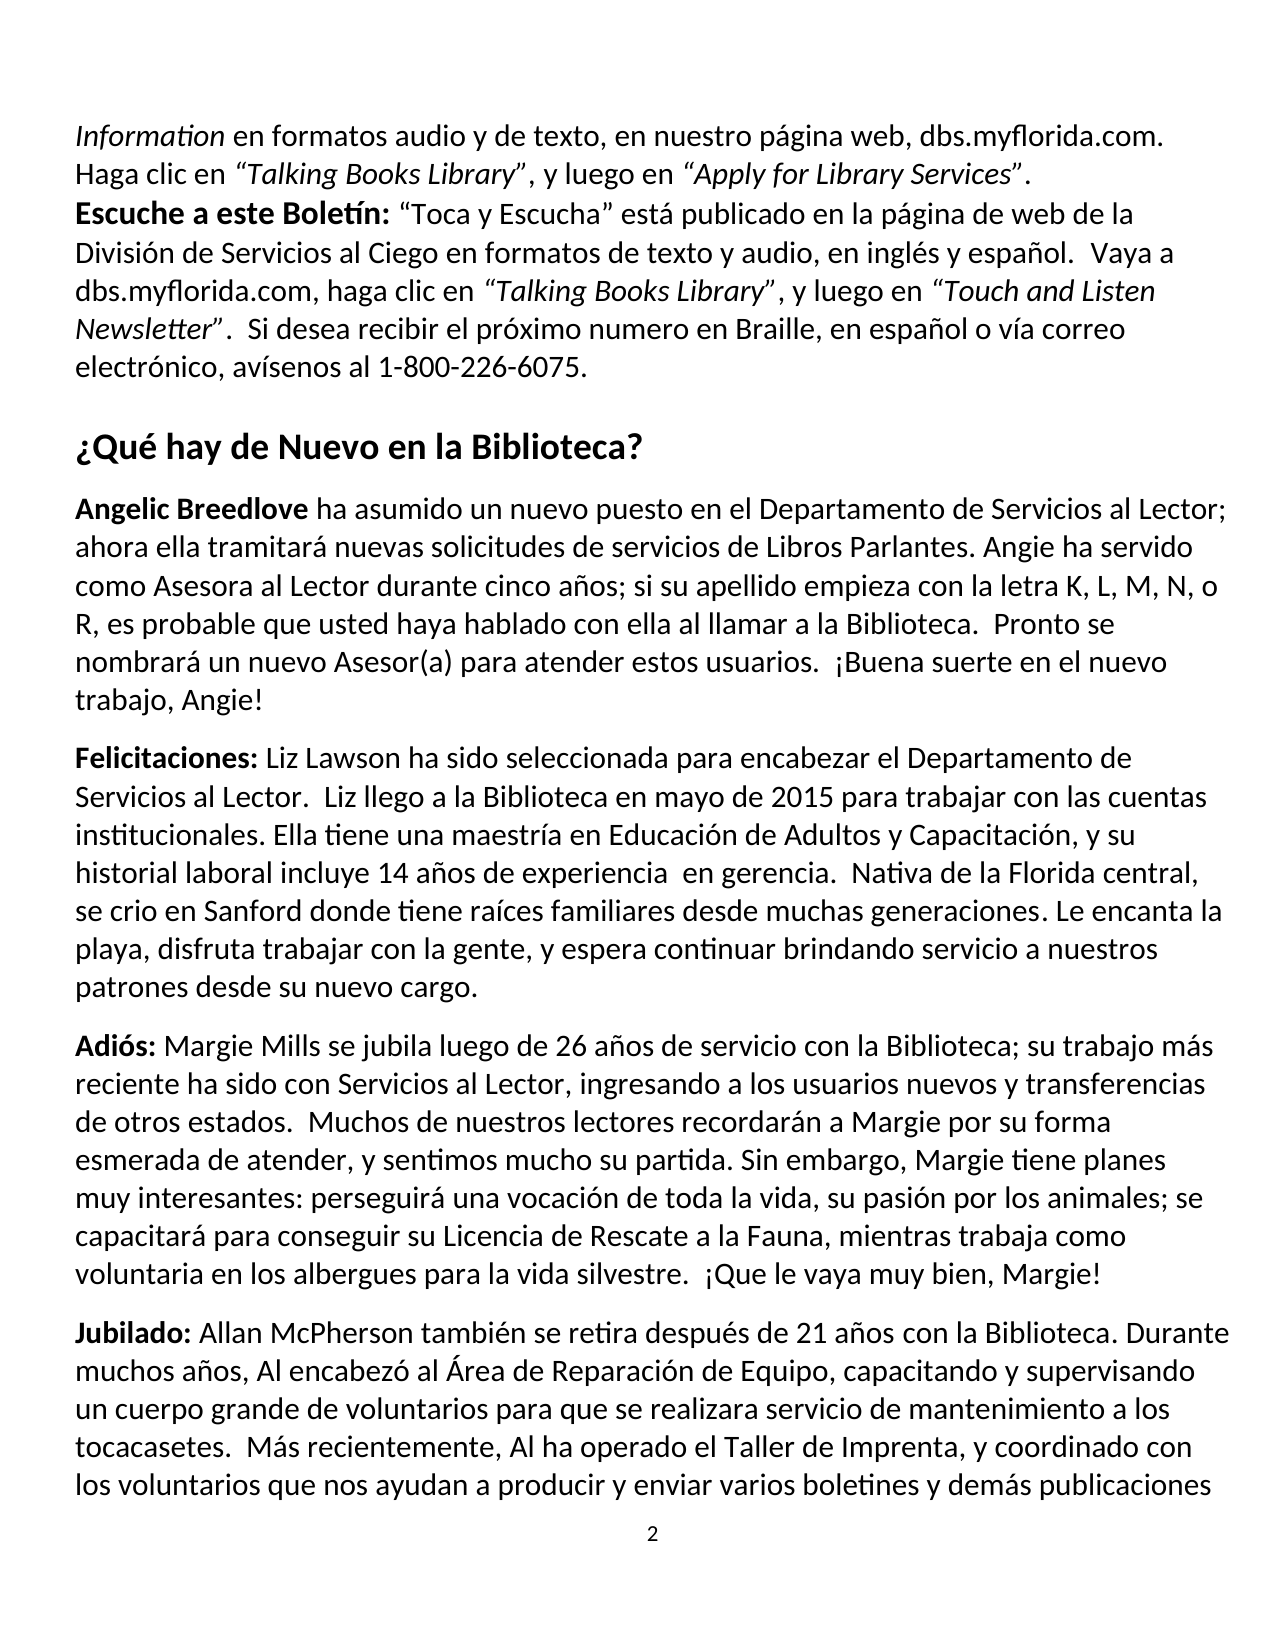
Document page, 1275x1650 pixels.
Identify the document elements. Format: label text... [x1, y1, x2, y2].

text Felicitaciones: Liz Lawson ha sido seleccionada para encabezar el Departamento de Servicios al Lector. Liz llego a la Biblioteca en mayo de 2015 para trabajar con las cuentas institucionales. Ella tiene una maestría en Educación de Adultos y Capacitación, y su historial laboral incluye 14 años de experiencia en gerencia. Nativa de la Florida central, se crio en Sanford donde tiene raíces familiares desde muchas generaciones. Le encanta la playa, disfruta trabajar con la gente, y espera continuar brindando servicio a nuestros patrones desde su nuevo cargo. [75, 738, 1230, 1005]
text ¿Qué hay de Nuevo en la Biblioteca? [75, 423, 1230, 469]
text Adiós: Margie Mills se jubila luego de 26 años de servicio con la Biblioteca; su trabajo más reciente ha sido con Servicios al Lector, ingresando a los usuarios nuevos y transferencias de otros estados. Muchos de nuestros lectores recordarán a Margie por su forma esmerada de atender, y sentimos mucho su partida. Sin embargo, Margie tiene planes muy interesantes: perseguirá una vocación de toda la vida, su pasión por los animales; se capacitará para conseguir su Licencia de Rescate a la Fauna, mientras trabaja como voluntaria en los albergues para la vida silvestre. ¡Que le vaya muy bien, Margie! [75, 1026, 1230, 1293]
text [75, 116, 1230, 192]
text Angelic Breedlove ha asumido un nuevo puesto en el Departamento de Servicios al Lector; ahora ella tramitará nuevas solicitudes de servicios de Libros Parlantes. Angie ha servido como Asesora al Lector durante cinco años; si su apellido empieza con la letra K, L, M, N, o R, es probable que usted haya hablado con ella al llamar a la Biblioteca. Pronto se nombrará un nuevo Asesor(a) para atender estos usuarios. ¡Buena suerte en el nuevo trabajo, Angie! [75, 489, 1230, 718]
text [75, 1313, 1230, 1503]
text Escuche a este Boletín: “Toca y Escucha” está publicado en la página de web de la División de Servicios al Ciego en formatos de texto y audio, en inglés y español. Vaya a dbs.myflorida.com, haga clic en “Talking Books Library”, y luego en “Touch and Listen Newsletter”. Si desea recibir el próximo numero en Braille, en español o vía correo electrónico, avísenos al 1-800-226-6075. [75, 192, 1230, 385]
